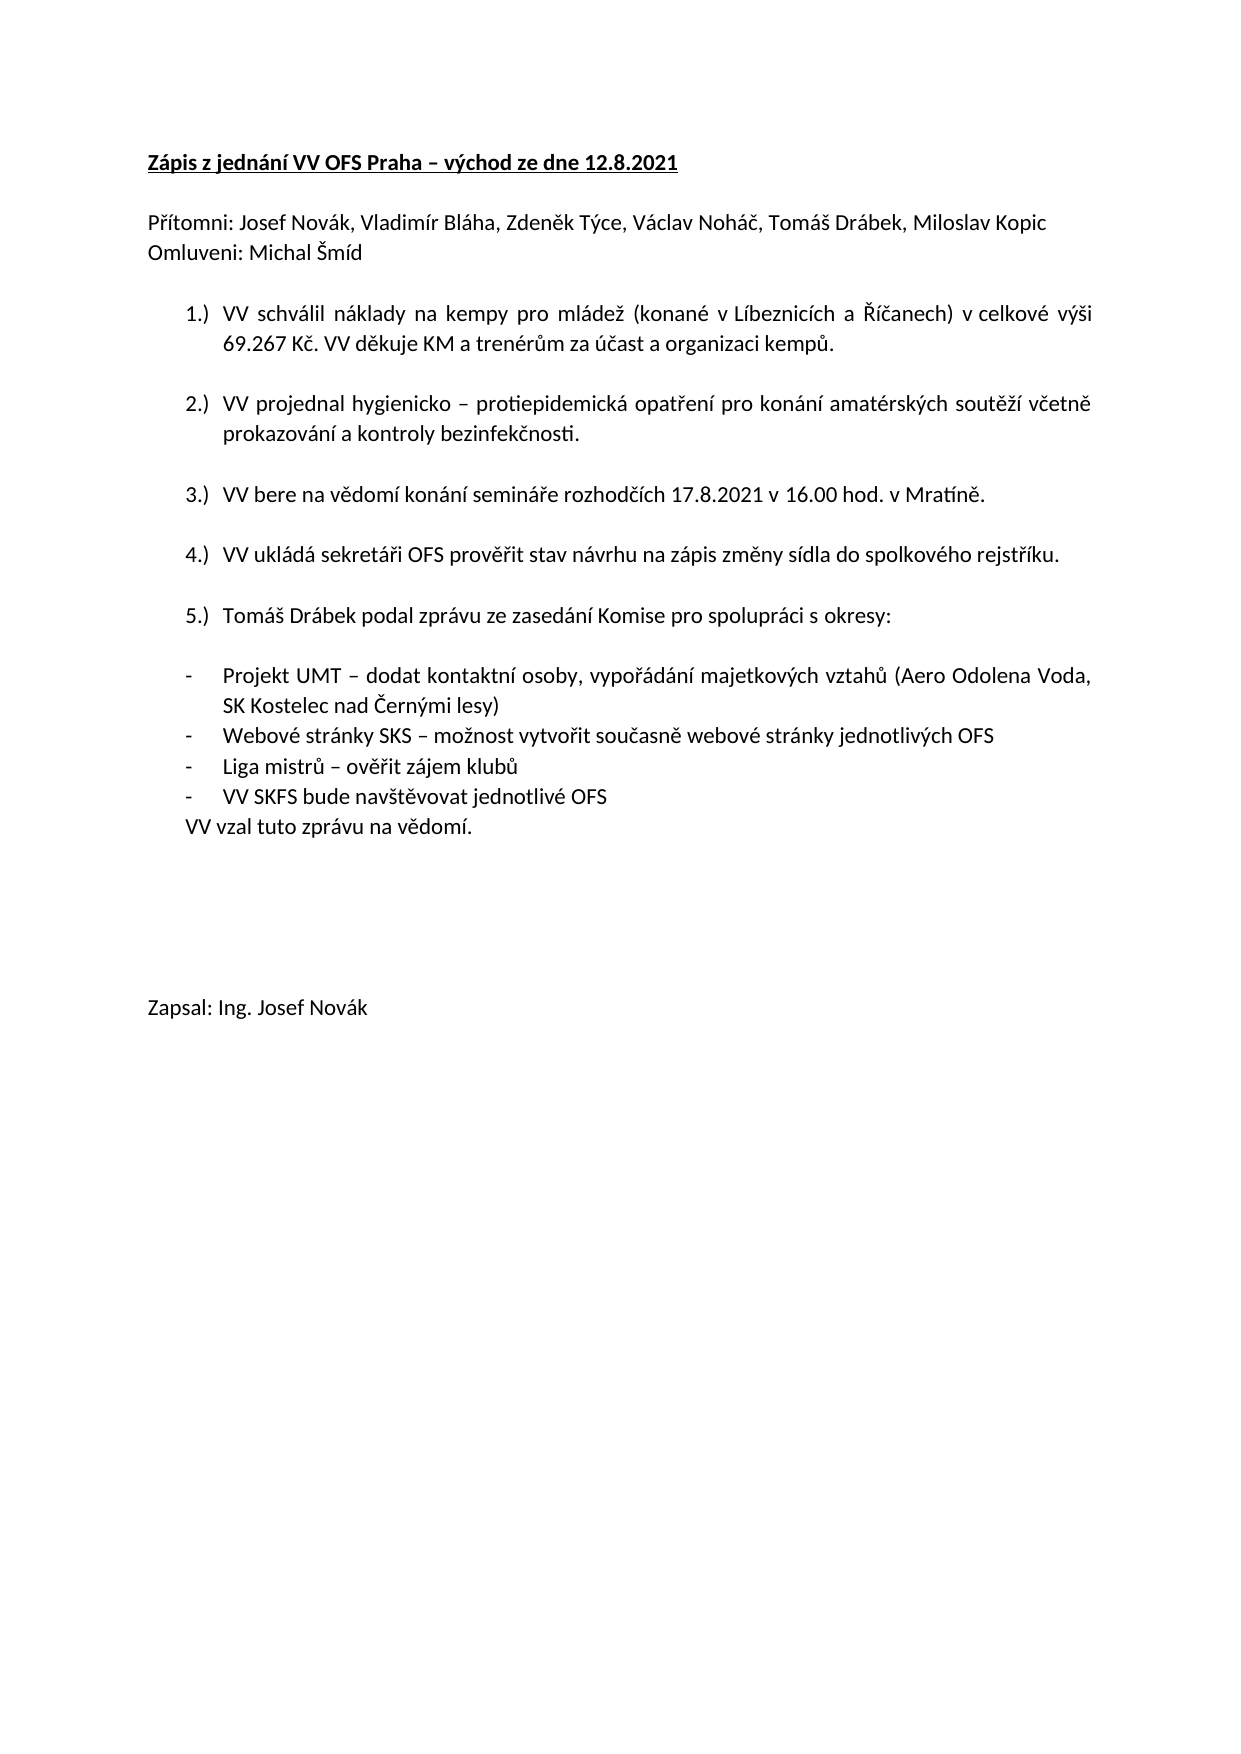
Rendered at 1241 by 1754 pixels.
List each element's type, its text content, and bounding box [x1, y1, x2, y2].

text Přítomni: Josef Novák, Vladimír Bláha, Zdeněk Týce, Václav Noháč, Tomáš Drábek, Miloslav Kopic [148, 208, 1093, 236]
list VV SKFS bude navštěvovat jednotlivé OFS [185, 782, 1093, 810]
list VV bere na vědomí konání semináře rozhodčích 17.8.2021 v 16.00 hod. v Mratíně. [185, 480, 1093, 508]
list Webové stránky SKS – možnost vytvořit současně webové stránky jednotlivých OFS [185, 722, 1093, 749]
list VV ukládá sekretáři OFS prověřit stav návrhu na zápis změny sídla do spolkového rejstříku. [185, 540, 1093, 568]
list VV schválil náklady na kempy pro mládež (konané v Líbeznicích a Říčanech) v celkové výši 69.267 Kč. VV děkuje KM a trenérům za účast a organizaci kempů. [185, 299, 1093, 357]
list Liga mistrů – ověřit zájem klubů [185, 752, 1093, 780]
list Projekt UMT – dodat kontaktní osoby, vypořádání majetkových vztahů (Aero Odolena Voda, SK Kostelec nad Černými lesy) [185, 661, 1093, 719]
text Zápis z jednání VV OFS Praha – východ ze dne 12.8.2021 [148, 148, 1093, 176]
list VV projednal hygienicko – protiepidemická opatření pro konání amatérských soutěží včetně prokazování a kontroly bezinfekčnosti. [185, 389, 1093, 447]
list Tomáš Drábek podal zprávu ze zasedání Komise pro spolupráci s okresy: [185, 601, 1093, 629]
text VV vzal tuto zprávu na vědomí. [185, 812, 1093, 840]
text Zapsal: Ing. Josef Novák [148, 993, 1093, 1021]
text Omluveni: Michal Šmíd [148, 238, 1093, 266]
